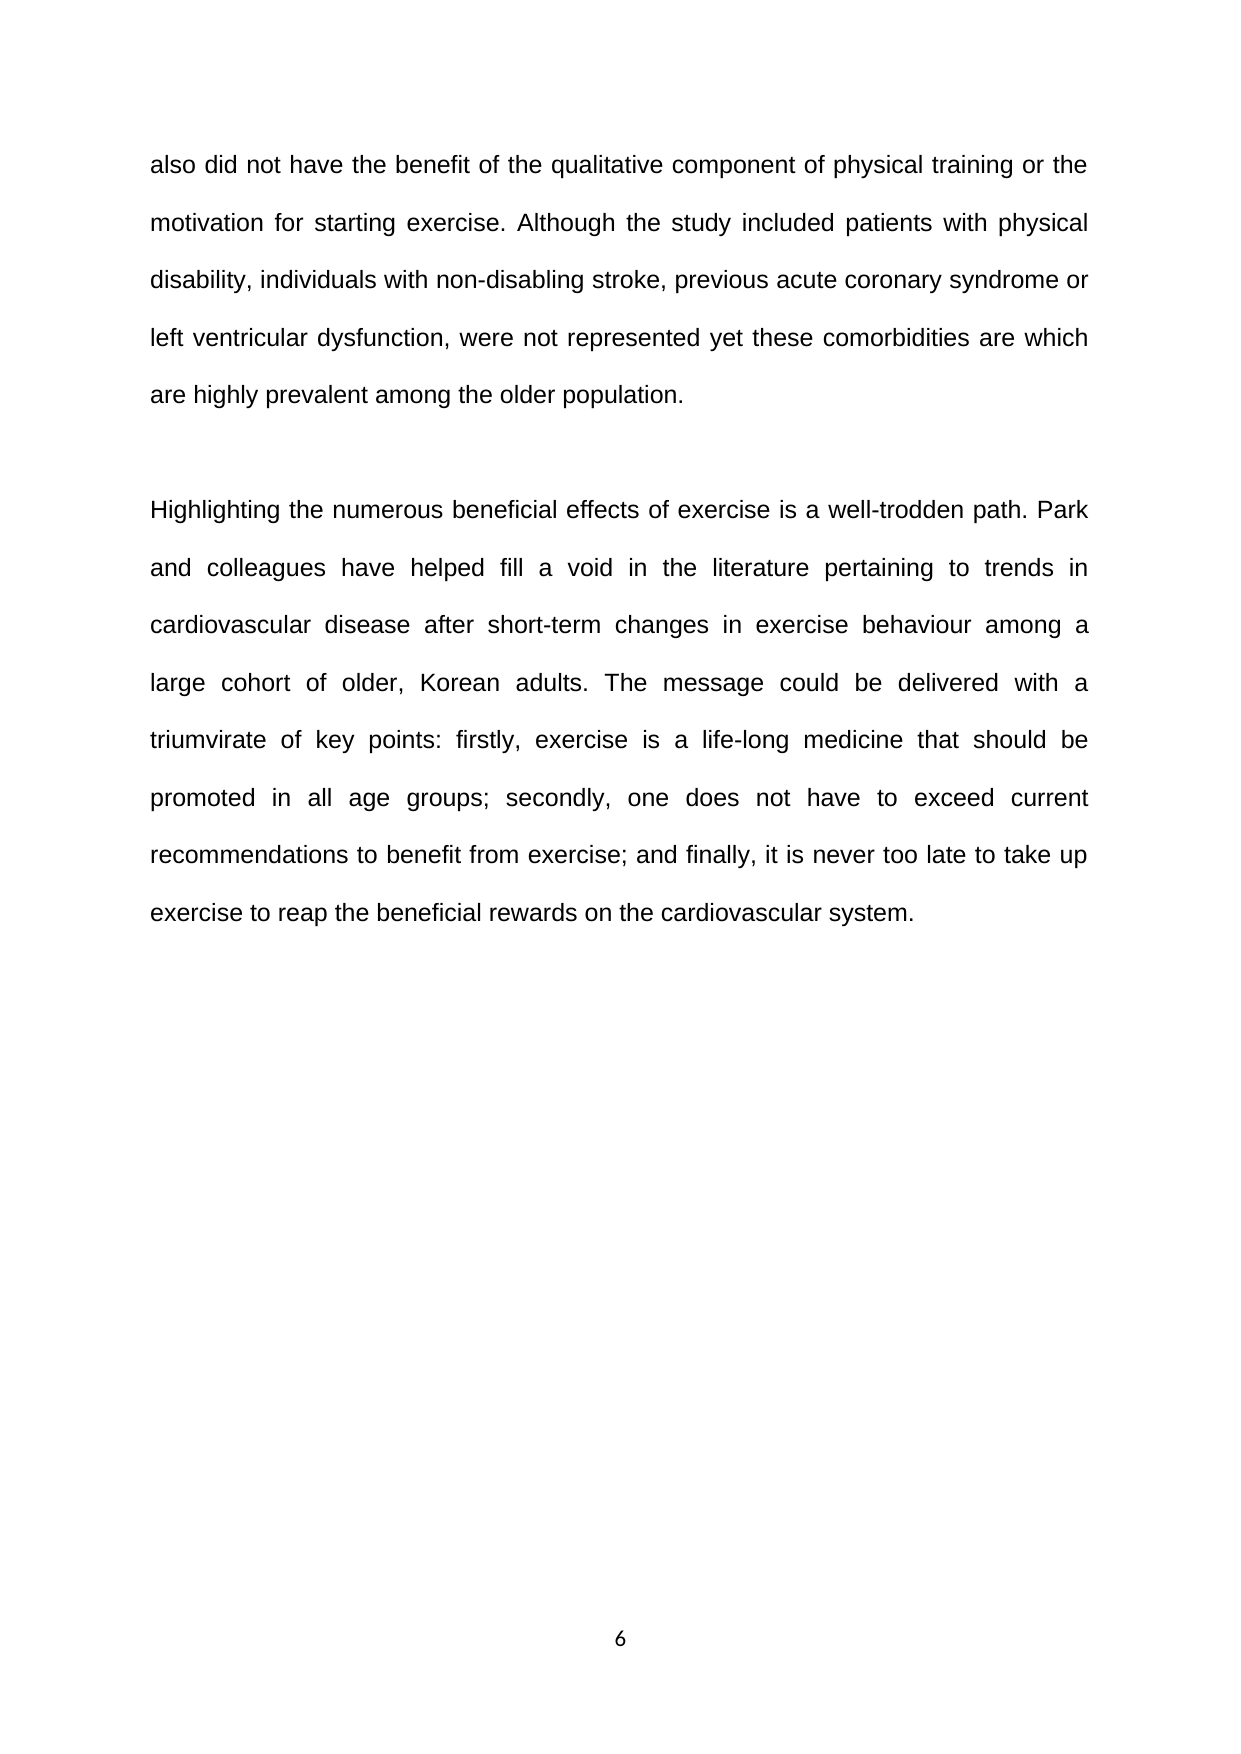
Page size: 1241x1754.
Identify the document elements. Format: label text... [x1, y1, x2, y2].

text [150, 150, 1090, 409]
text Highlighting the numerous beneficial effects of exercise is a well-trodden path. Park and colleagues have helped fill a void in the literature pertaining to trends in cardiovascular disease after short-term changes in exercise behaviour among a large cohort of older, Korean adults. The message could be delivered with a triumvirate of key points: firstly, exercise is a life-long medicine that should be promoted in all age groups; secondly, one does not have to exceed current recommendations to benefit from exercise; and finally, it is never too late to take up exercise to reap the beneficial rewards on the cardiovascular system. [150, 495, 1090, 926]
